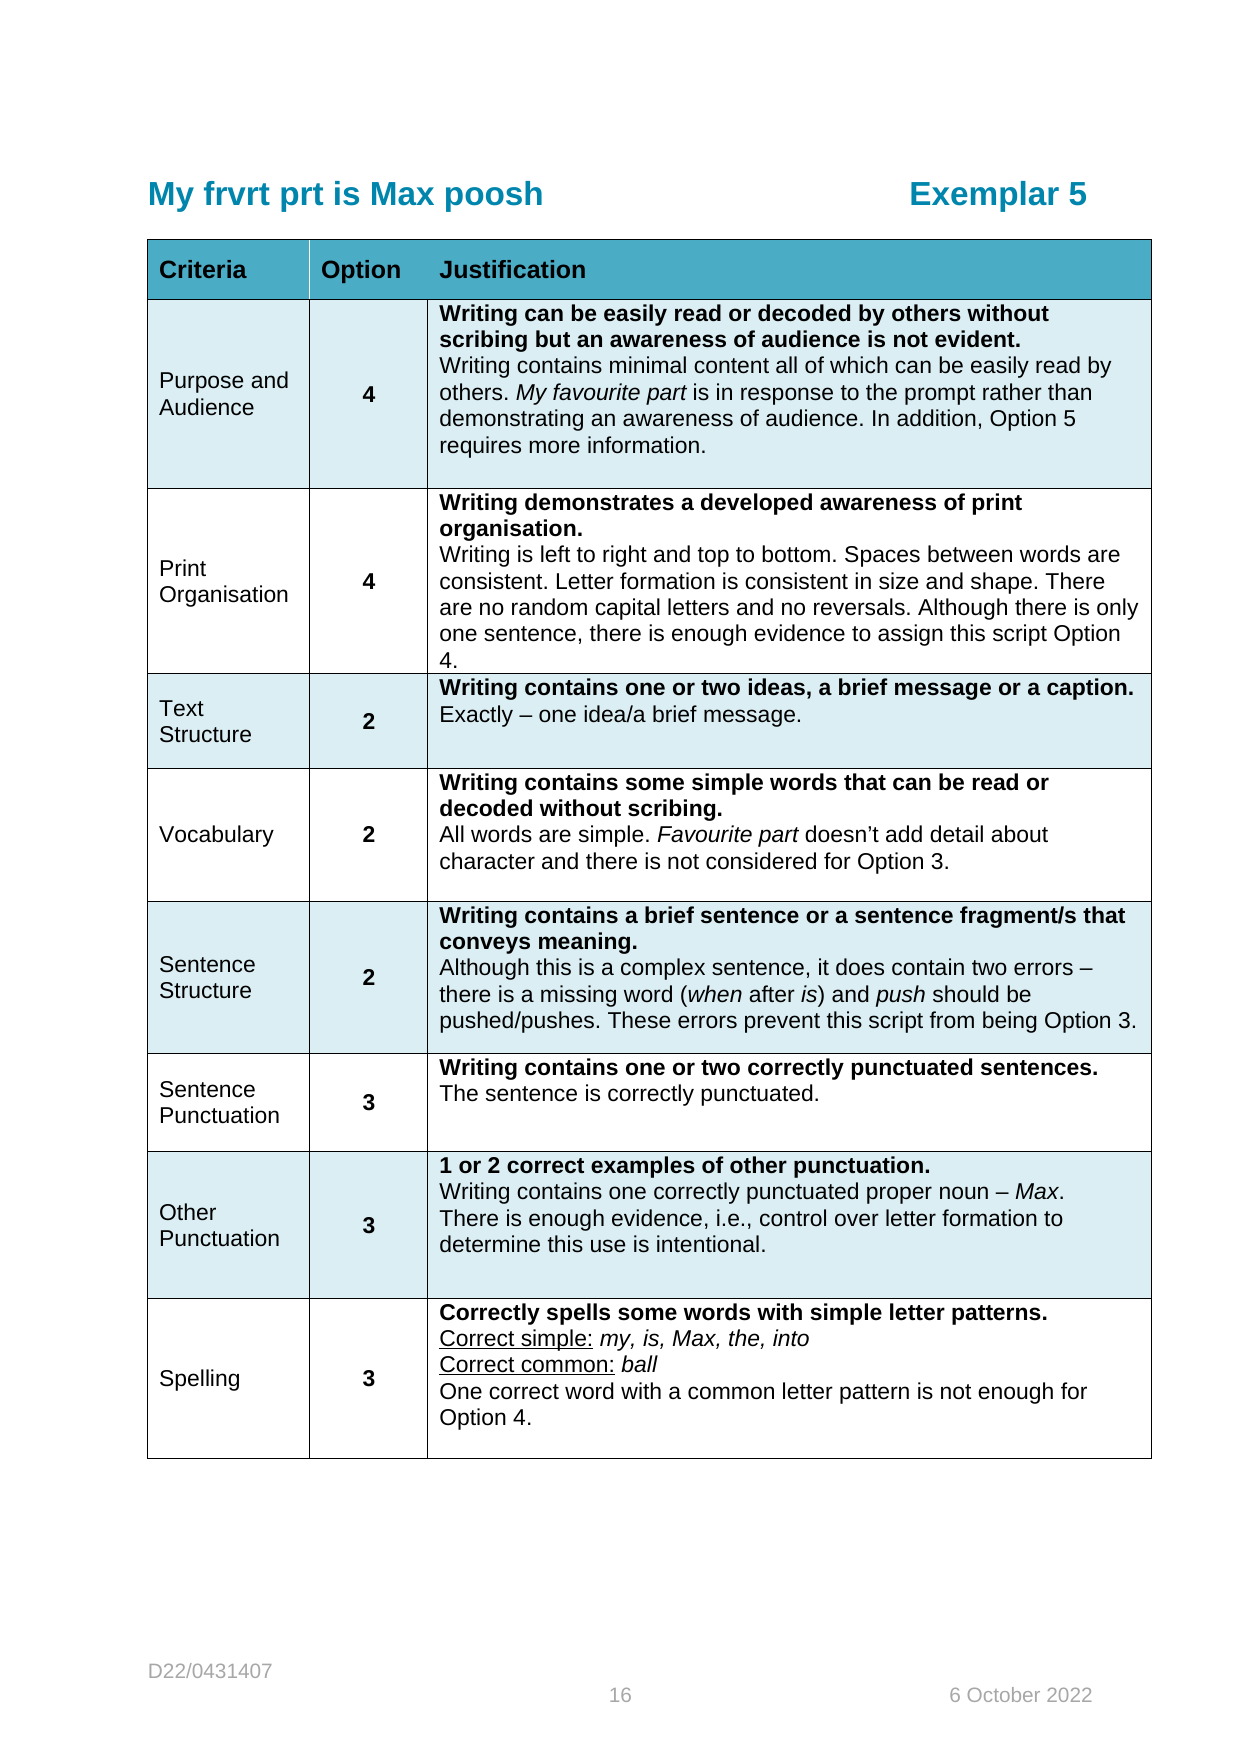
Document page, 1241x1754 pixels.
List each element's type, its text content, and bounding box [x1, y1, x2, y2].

table_cell Writing can be easily read or decoded by others without scribing but an awareness of audience is not evident. Writing contains minimal content all of which can be easily read by others. My favourite part is in response to the prompt rather than demonstrating an awareness of audience. In addition, Option 5 requires more information. [428, 300, 1151, 488]
table_cell 4 [310, 489, 427, 673]
table_cell Writing contains one or two ideas, a brief message or a caption. Exactly – one idea/a brief message. [428, 674, 1151, 768]
table_cell Sentence Punctuation [148, 1054, 309, 1151]
table_cell 3 [310, 1152, 427, 1298]
table_header Option [310, 240, 428, 299]
table_cell Writing contains a brief sentence or a sentence fragment/s that conveys meaning. Although this is a complex sentence, it does contain two errors – there is a missing word (when after is) and push should be pushed/pushes. These errors prevent this script from being Option 3. [428, 902, 1151, 1053]
table_cell 2 [310, 769, 427, 901]
table_cell Text Structure [148, 674, 309, 768]
table_cell 3 [310, 1054, 427, 1151]
table_cell 1 or 2 correct examples of other punctuation. Writing contains one correctly punctuated proper noun – Max. There is enough evidence, i.e., control over letter formation to determine this use is intentional. [428, 1152, 1151, 1298]
table_cell 2 [310, 902, 427, 1053]
table_cell Writing demonstrates a developed awareness of print organisation. Writing is left to right and top to bottom. Spaces between words are consistent. Letter formation is consistent in size and shape. There are no random capital letters and no reversals. Although there is only one sentence, there is enough evidence to assign this script Option 4. [428, 489, 1151, 673]
table_cell Other Punctuation [148, 1152, 309, 1298]
table_cell 3 [310, 1299, 427, 1458]
table_cell Sentence Structure [148, 902, 309, 1053]
table_cell Writing contains some simple words that can be read or decoded without scribing. All words are simple. Favourite part doesn’t add detail about character and there is not considered for Option 3. [428, 769, 1151, 901]
table_cell Correctly spells some words with simple letter patterns. Correct simple: my, is, Max, the, into Correct common: ball One correct word with a common letter pattern is not enough for Option 4. [428, 1299, 1151, 1458]
table_header Justification [428, 240, 1151, 299]
table_cell 2 [310, 674, 427, 768]
table_cell Writing contains one or two correctly punctuated sentences. The sentence is correctly punctuated. [428, 1054, 1151, 1151]
table_cell Purpose and Audience [148, 300, 309, 488]
table_header Criteria [148, 240, 309, 299]
text My frvrt prt is Max poosh Exemplar 5 [148, 174, 1092, 212]
table_cell Print Organisation [148, 489, 309, 673]
table_cell Spelling [148, 1299, 309, 1458]
table_cell Vocabulary [148, 769, 309, 901]
table_cell 4 [310, 300, 427, 488]
